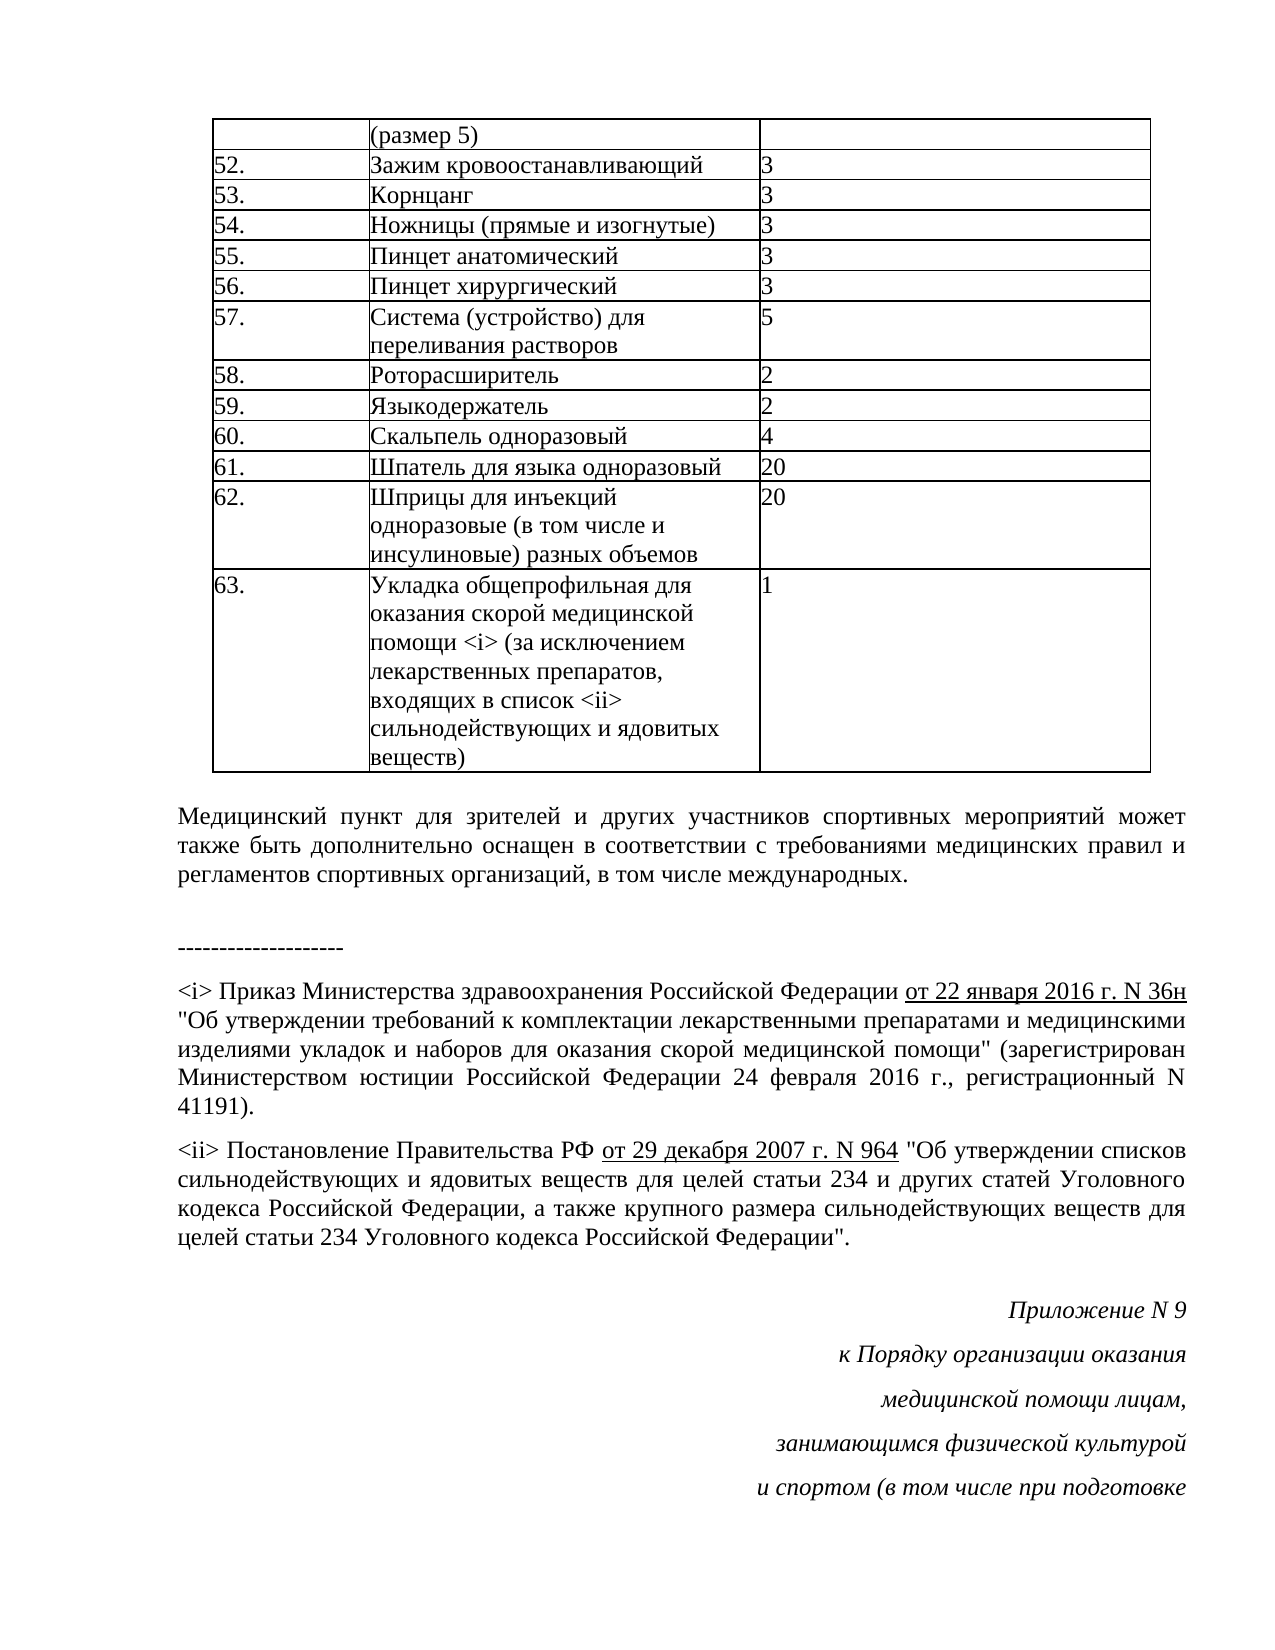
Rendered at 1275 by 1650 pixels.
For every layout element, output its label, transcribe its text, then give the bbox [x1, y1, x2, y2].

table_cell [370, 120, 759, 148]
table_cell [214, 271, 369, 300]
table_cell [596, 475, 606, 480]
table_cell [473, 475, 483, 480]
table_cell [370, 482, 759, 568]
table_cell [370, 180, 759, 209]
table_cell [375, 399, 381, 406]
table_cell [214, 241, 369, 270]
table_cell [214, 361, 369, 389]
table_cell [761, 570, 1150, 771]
text к Порядку организации оказания [177, 1339, 1186, 1368]
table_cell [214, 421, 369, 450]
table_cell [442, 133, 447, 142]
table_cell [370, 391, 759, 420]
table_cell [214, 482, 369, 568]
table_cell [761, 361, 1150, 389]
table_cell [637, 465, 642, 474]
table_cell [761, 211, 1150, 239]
text Медицинский пункт для зрителей и других участников спортивных мероприятий может также быть дополнительно оснащен в соответствии с требованиями медицинских правил и регламентов спортивных организаций, в том числе международных. [177, 801, 1186, 887]
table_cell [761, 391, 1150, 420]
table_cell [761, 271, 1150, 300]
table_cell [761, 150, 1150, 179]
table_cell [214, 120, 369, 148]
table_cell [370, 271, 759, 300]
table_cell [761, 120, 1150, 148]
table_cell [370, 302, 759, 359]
text и спортом (в том числе при подготовке [177, 1472, 1186, 1501]
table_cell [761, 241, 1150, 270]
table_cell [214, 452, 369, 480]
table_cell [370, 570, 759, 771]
text занимающимся физической культурой [177, 1428, 1186, 1457]
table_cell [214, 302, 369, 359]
text <i> Приказ Министерства здравоохранения Российской Федерации от 22 января 2016 г. N 36н "Об утверждении требований к комплектации лекарственными препаратами и медицинскими изделиями укладок и наборов для оказания скорой медицинской помощи" (зарегистрирован Министерством юстиции Российской Федерации 24 февраля 2016 г., регистрационный N 41191). [177, 976, 1186, 1120]
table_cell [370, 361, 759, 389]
text -------------------- [177, 932, 1186, 961]
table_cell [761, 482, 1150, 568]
text медицинской помощи лицам, [177, 1384, 1186, 1412]
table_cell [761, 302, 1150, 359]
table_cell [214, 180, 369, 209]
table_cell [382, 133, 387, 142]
text Приложение N 9 [177, 1295, 1186, 1324]
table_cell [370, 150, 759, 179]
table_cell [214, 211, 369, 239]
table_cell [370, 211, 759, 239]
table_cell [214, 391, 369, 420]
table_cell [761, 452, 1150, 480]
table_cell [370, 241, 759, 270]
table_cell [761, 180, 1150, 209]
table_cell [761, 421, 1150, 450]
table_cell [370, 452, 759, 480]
text <ii> Постановление Правительства РФ от 29 декабря 2007 г. N 964 "Об утверждении списков сильнодействующих и ядовитых веществ для целей статьи 234 и других статей Уголовного кодекса Российской Федерации, а также крупного размера сильнодействующих веществ для целей статьи 234 Уголовного кодекса Российской Федерации". [177, 1136, 1186, 1251]
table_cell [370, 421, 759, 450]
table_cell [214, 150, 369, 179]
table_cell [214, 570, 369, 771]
